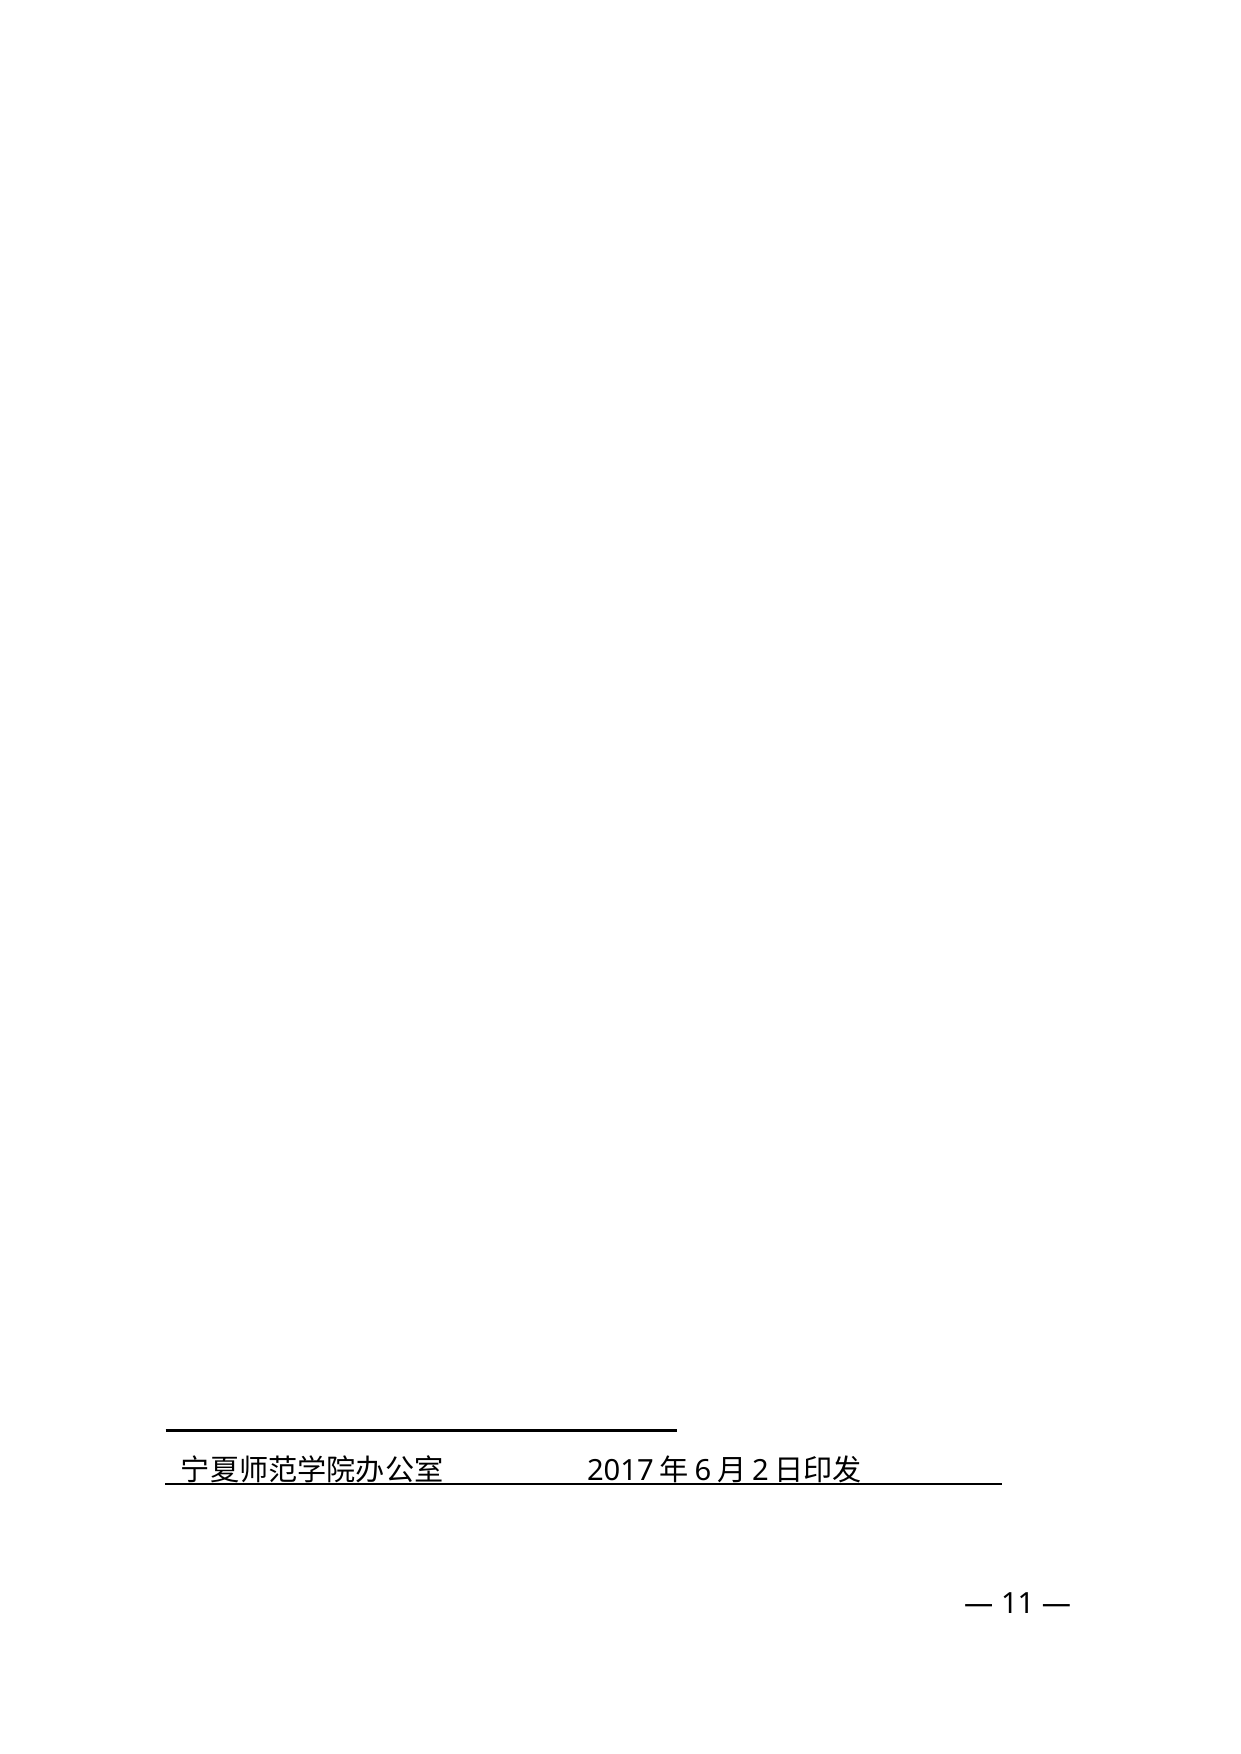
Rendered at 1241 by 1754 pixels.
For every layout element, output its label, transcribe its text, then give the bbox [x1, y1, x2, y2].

text 宁夏师范学院办公室 2017年6月2日印发 [165, 1435, 1087, 1500]
